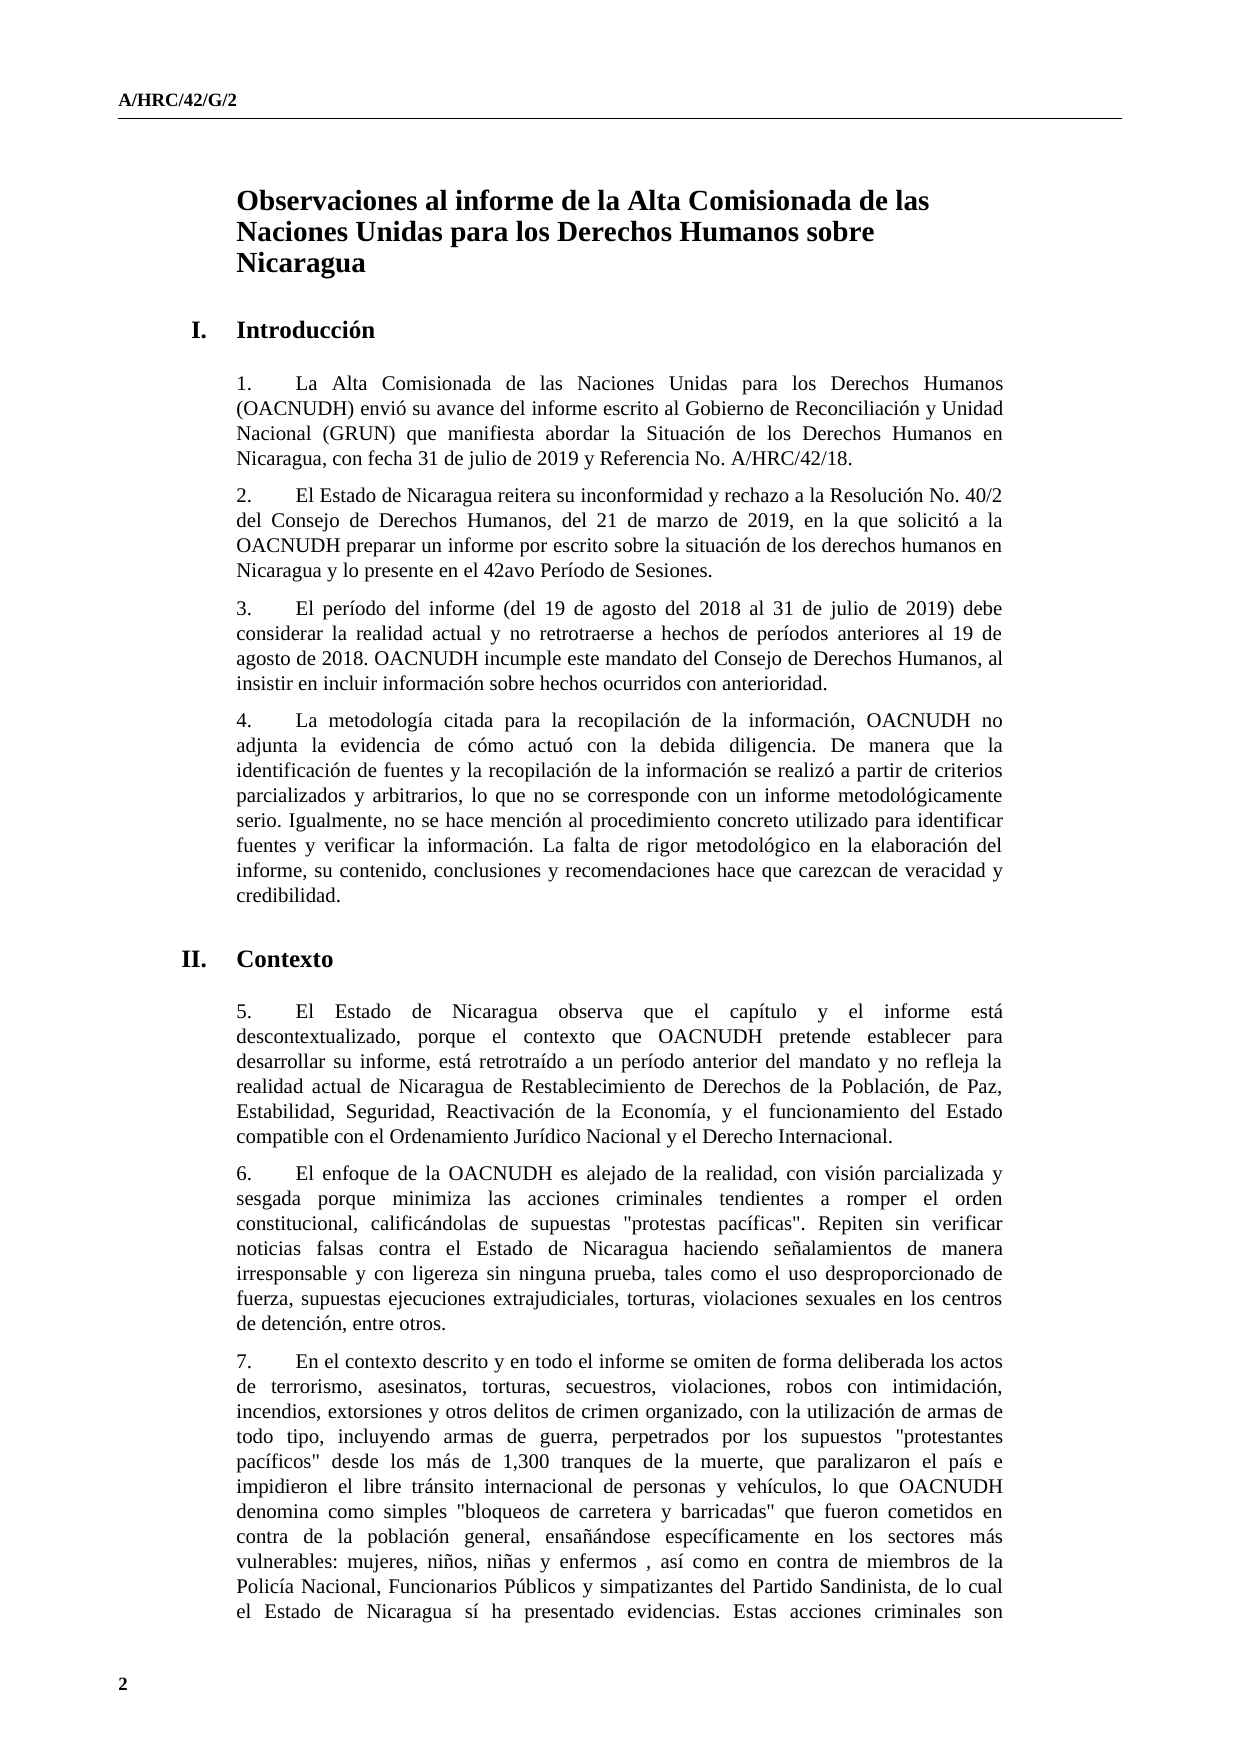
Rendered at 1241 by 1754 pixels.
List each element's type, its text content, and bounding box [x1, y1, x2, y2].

text Observaciones al informe de la Alta Comisionada de las Naciones Unidas para los Derechos Humanos sobre Nicaragua [118, 185, 1004, 279]
text 1. La Alta Comisionada de las Naciones Unidas para los Derechos Humanos (OACNUDH) envió su avance del informe escrito al Gobierno de Reconciliación y Unidad Nacional (GRUN) que manifiesta abordar la Situación de los Derechos Humanos en Nicaragua, con fecha 31 de julio de 2019 y Referencia No. A/HRC/42/18. [236, 369, 1004, 469]
text 5. El Estado de Nicaragua observa que el capítulo y el informe está descontextualizado, porque el contexto que OACNUDH pretende establecer para desarrollar su informe, está retrotraído a un período anterior del mandato y no refleja la realidad actual de Nicaragua de Restablecimiento de Derechos de la Población, de Paz, Estabilidad, Seguridad, Reactivación de la Economía, y el funcionamiento del Estado compatible con el Ordenamiento Jurídico Nacional y el Derecho Internacional. [236, 998, 1004, 1148]
text I. Introducción [118, 316, 1004, 344]
text 4. La metodología citada para la recopilación de la información, OACNUDH no adjunta la evidencia de cómo actuó con la debida diligencia. De manera que la identificación de fuentes y la recopilación de la información se realizó a partir de criterios parcializados y arbitrarios, lo que no se corresponde con un informe metodológicamente serio. Igualmente, no se hace mención al procedimiento concreto utilizado para identificar fuentes y verificar la información. La falta de rigor metodológico en la elaboración del informe, su contenido, conclusiones y recomendaciones hace que carezcan de veracidad y credibilidad. [236, 707, 1004, 907]
text 6. El enfoque de la OACNUDH es alejado de la realidad, con visión parcializada y sesgada porque minimiza las acciones criminales tendientes a romper el orden constitucional, calificándolas de supuestas "protestas pacíficas". Repiten sin verificar noticias falsas contra el Estado de Nicaragua haciendo señalamientos de manera irresponsable y con ligereza sin ninguna prueba, tales como el uso desproporcionado de fuerza, supuestas ejecuciones extrajudiciales, torturas, violaciones sexuales en los centros de detención, entre otros. [236, 1160, 1004, 1335]
text 2. El Estado de Nicaragua reitera su inconformidad y rechazo a la Resolución No. 40/2 del Consejo de Derechos Humanos, del 21 de marzo de 2019, en la que solicitó a la OACNUDH preparar un informe por escrito sobre la situación de los derechos humanos en Nicaragua y lo presente en el 42avo Período de Sesiones. [236, 482, 1004, 582]
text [236, 1348, 1004, 1623]
text II. Contexto [118, 944, 1004, 973]
text 3. El período del informe (del 19 de agosto del 2018 al 31 de julio de 2019) debe considerar la realidad actual y no retrotraerse a hechos de períodos anteriores al 19 de agosto de 2018. OACNUDH incumple este mandato del Consejo de Derechos Humanos, al insistir en incluir información sobre hechos ocurridos con anterioridad. [236, 594, 1004, 694]
